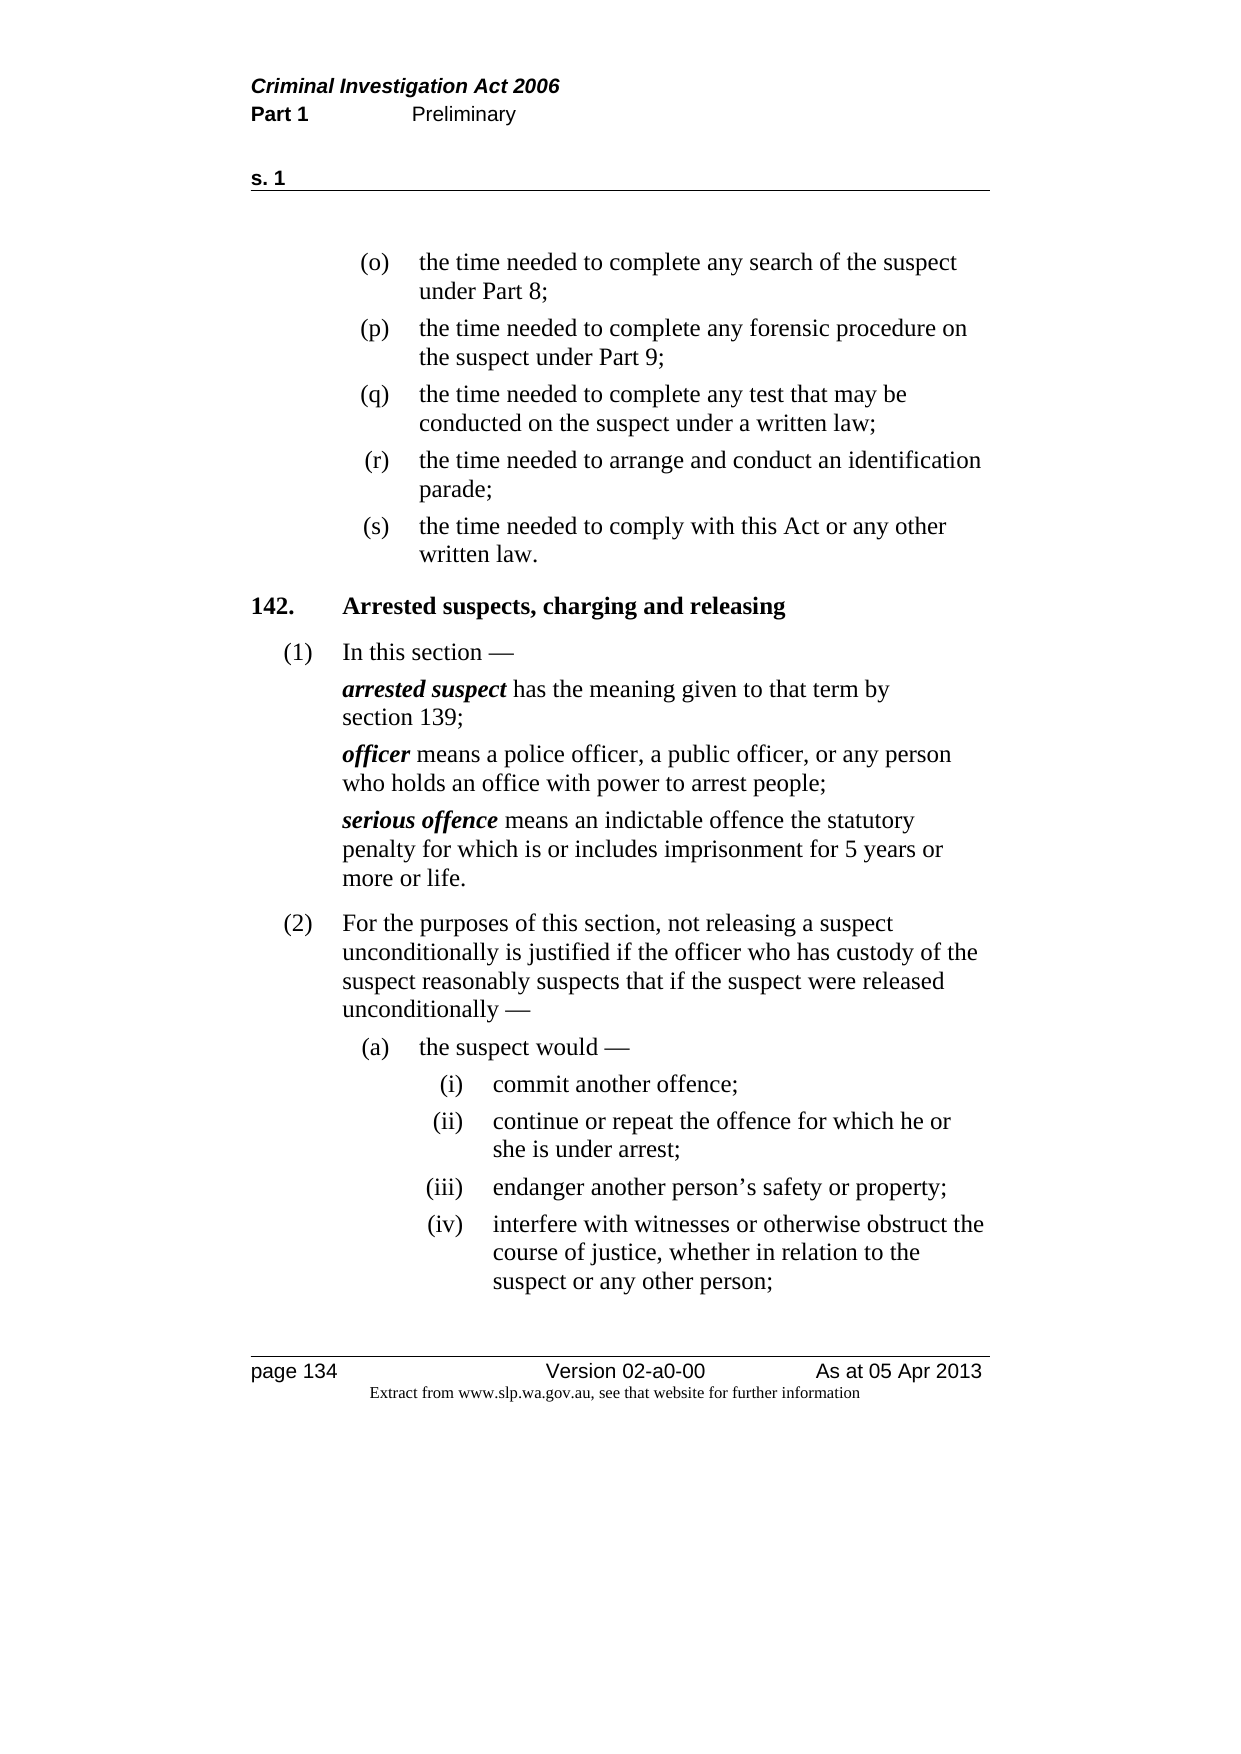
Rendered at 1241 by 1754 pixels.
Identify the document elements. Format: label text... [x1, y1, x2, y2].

text (ii) continue or repeat the offence for which he or she is under arrest; [251, 1106, 990, 1163]
text (1) In this section — [251, 637, 990, 665]
text (o) the time needed to complete any search of the suspect under Part 8; [251, 247, 990, 305]
text officer means a police officer, a public officer, or any person who holds an office with power to arrest people; [251, 739, 990, 797]
text (s) the time needed to comply with this Act or any other written law. [251, 511, 990, 568]
text (2) For the purposes of this section, not releasing a suspect unconditionally is justified if the officer who has custody of the suspect reasonably suspects that if the suspect were released unconditionally — [251, 908, 990, 1023]
text (iii) endanger another person’s safety or property; [251, 1172, 990, 1200]
text (q) the time needed to complete any test that may be conducted on the suspect under a written law; [251, 379, 990, 437]
text serious offence means an indictable offence the statutory penalty for which is or includes imprisonment for 5 years or more or life. [251, 805, 990, 892]
text (i) commit another offence; [251, 1069, 990, 1097]
text (iv) interfere with witnesses or otherwise obstruct the course of justice, whether in relation to the suspect or any other person; [251, 1209, 990, 1295]
text (p) the time needed to complete any forensic procedure on the suspect under Part 9; [251, 313, 990, 371]
text (r) the time needed to arrange and conduct an identification parade; [251, 445, 990, 502]
text arrested suspect has the meaning given to that term by section 139; [251, 674, 990, 731]
subtitle 142. Arrested suspects, charging and releasing [251, 591, 990, 620]
text (a) the suspect would — [251, 1032, 990, 1060]
